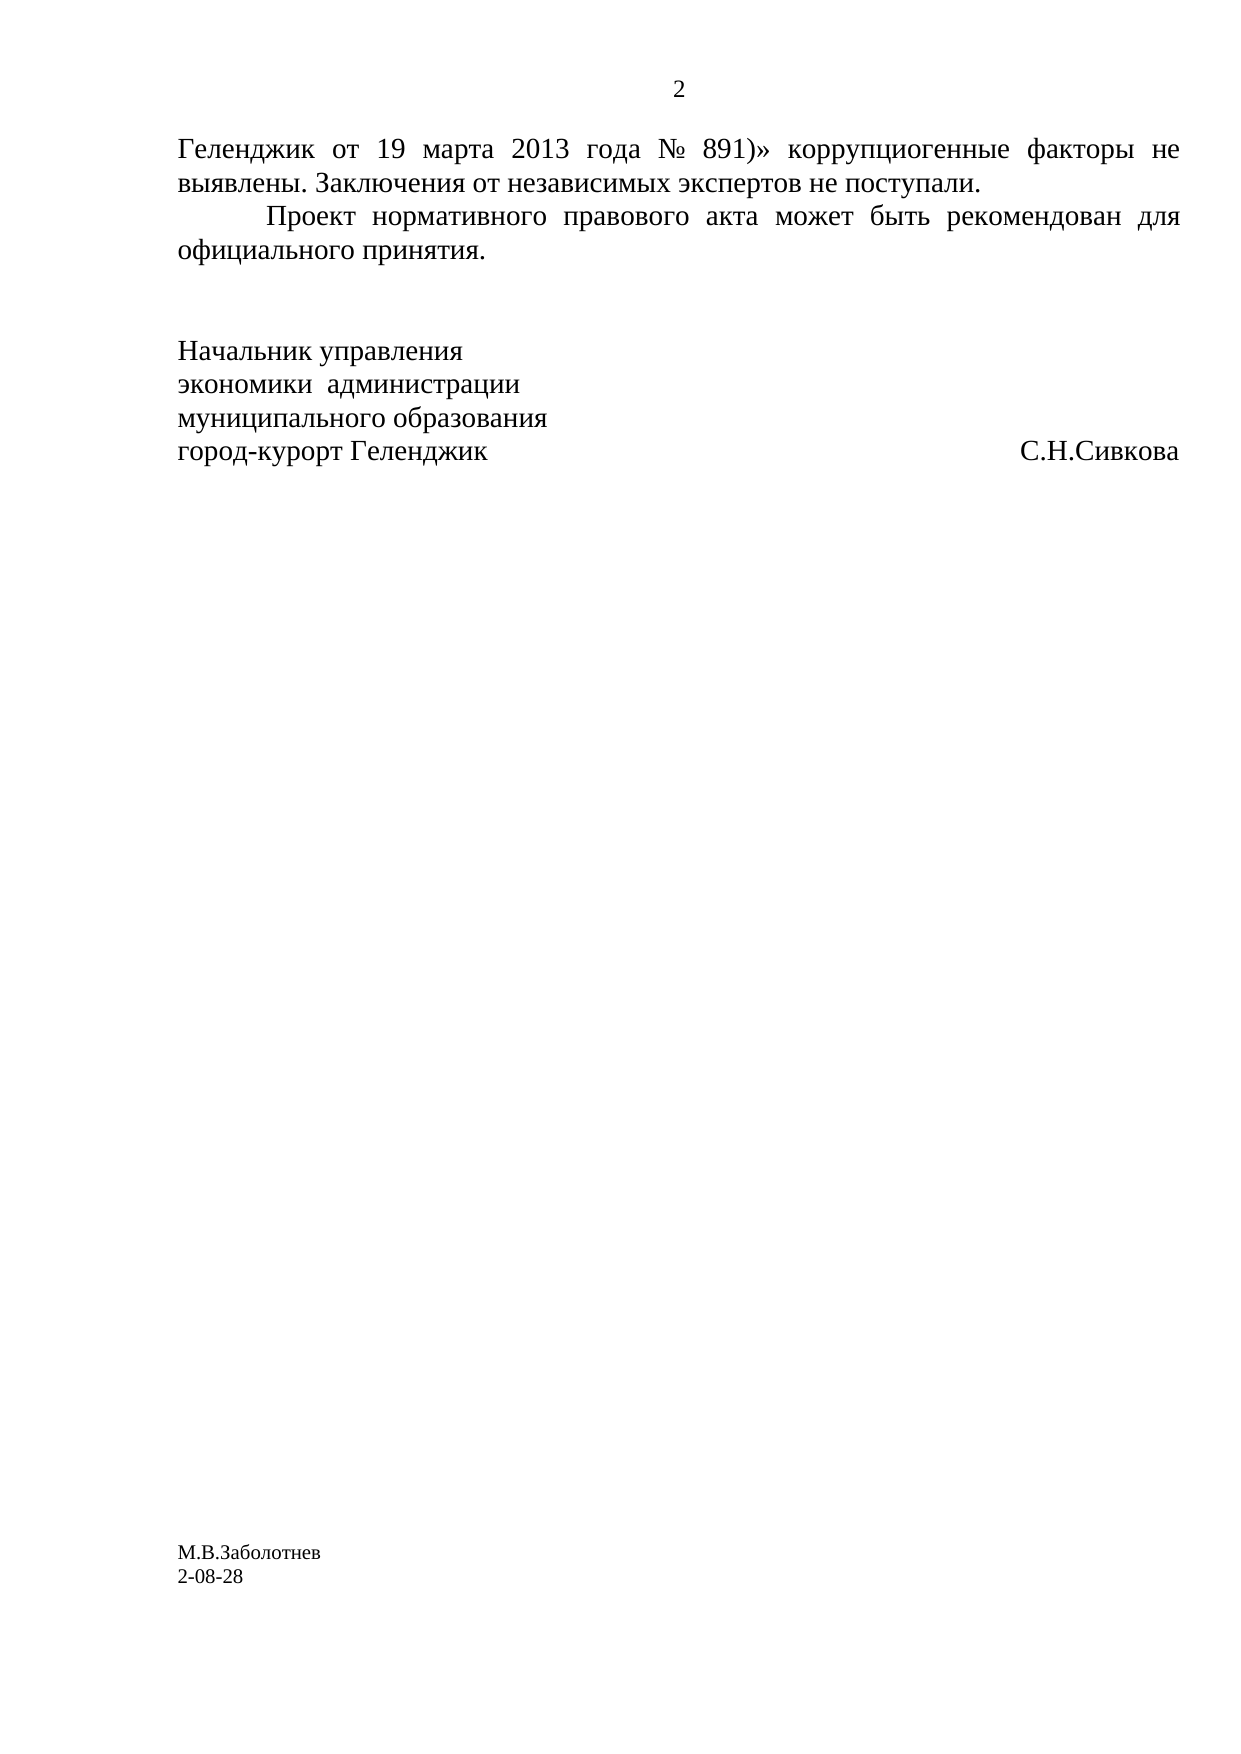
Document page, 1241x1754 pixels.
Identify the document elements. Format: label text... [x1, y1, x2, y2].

text муниципального образования [177, 400, 1181, 433]
text 2-08-28 [177, 1564, 1181, 1588]
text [177, 131, 1181, 198]
text экономики администрации [177, 366, 1181, 400]
text Проект нормативного правового акта может быть рекомендован для официального принятия. [177, 198, 1181, 266]
text город-курорт Геленджик С.Н.Сивкова [177, 433, 1181, 467]
text М.В.Заболотнев [177, 1540, 1181, 1564]
text Начальник управления [177, 333, 1181, 366]
